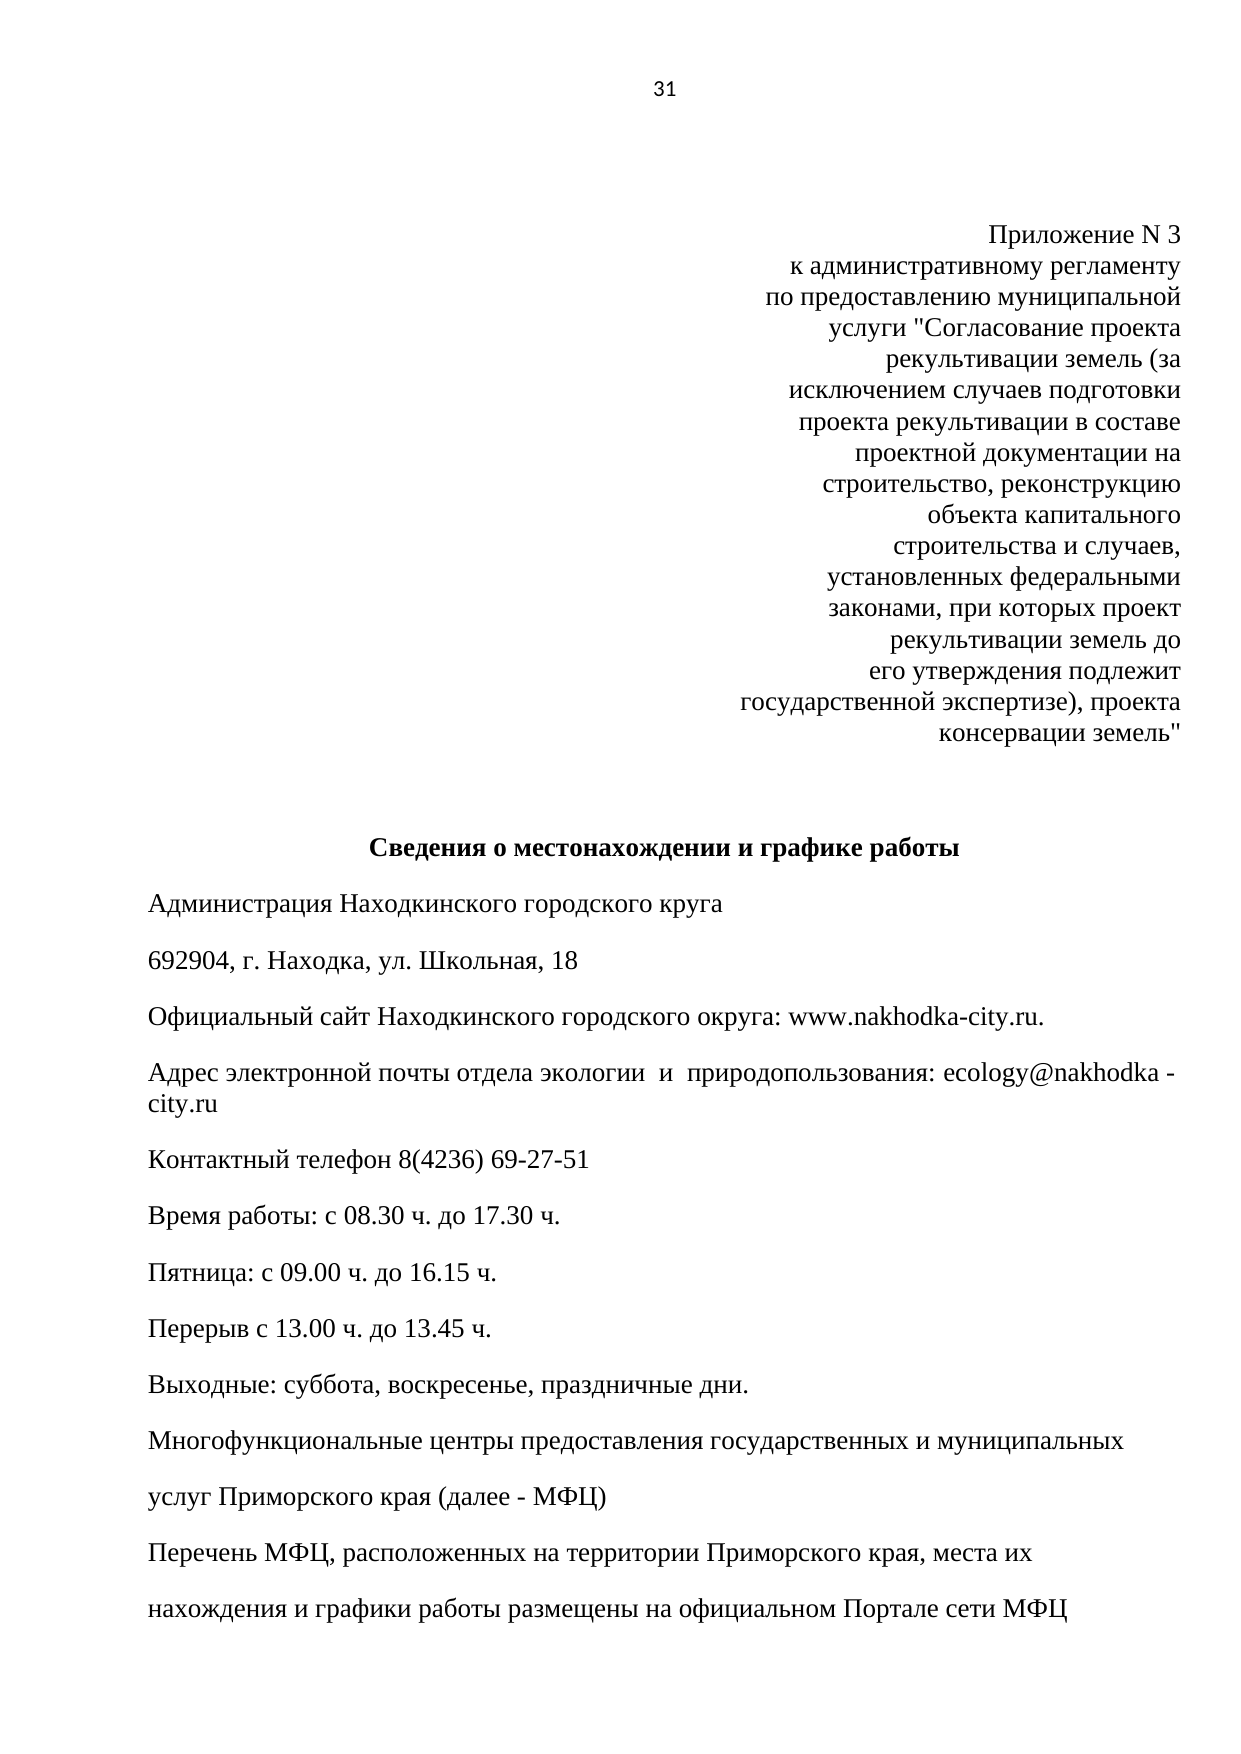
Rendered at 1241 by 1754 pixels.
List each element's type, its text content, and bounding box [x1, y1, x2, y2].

text Сведения о местонахождении и графике работы [148, 831, 1181, 863]
text объекта капитального [148, 498, 1181, 529]
text Выходные: суббота, воскресенье, праздничные дни. [148, 1368, 1181, 1399]
text к административному регламенту [148, 249, 1181, 280]
text по предоставлению муниципальной [148, 280, 1181, 311]
text Время работы: с 08.30 ч. до 17.30 ч. [148, 1199, 1181, 1231]
text Многофункциональные центры предоставления государственных и муниципальных [148, 1424, 1181, 1455]
text консервации земель" [148, 716, 1181, 747]
text государственной экспертизе), проекта [148, 685, 1181, 716]
text услуги "Согласование проекта [148, 311, 1181, 342]
text строительство, реконструкцию [148, 467, 1181, 498]
text Контактный телефон 8(4236) 69-27-51 [148, 1143, 1181, 1174]
text нахождения и графики работы размещены на официальном Портале сети МФЦ [148, 1592, 1181, 1624]
text Пятница: с 09.00 ч. до 16.15 ч. [148, 1256, 1181, 1287]
text установленных федеральными [148, 560, 1181, 592]
text Адрес электронной почты отдела экологии и природопользования: ecology@nakhodka - city.ru [148, 1056, 1181, 1118]
text проекта рекультивации в составе [148, 405, 1181, 436]
text строительства и случаев, [148, 529, 1181, 560]
text услуг Приморского края (далее - МФЦ) [148, 1480, 1181, 1511]
text Перечень МФЦ, расположенных на территории Приморского края, места их [148, 1536, 1181, 1567]
text рекультивации земель (за [148, 342, 1181, 373]
text Приложение N 3 [148, 218, 1181, 249]
text проектной документации на [148, 436, 1181, 467]
text его утверждения подлежит [148, 654, 1181, 685]
text законами, при которых проект [148, 592, 1181, 623]
text Администрация Находкинского городского круга [148, 888, 1181, 919]
text Официальный сайт Находкинского городского округа: www.nakhodka-city.ru. [148, 1000, 1181, 1031]
text исключением случаев подготовки [148, 373, 1181, 405]
text рекультивации земель до [148, 623, 1181, 654]
text 692904, г. Находка, ул. Школьная, 18 [148, 944, 1181, 975]
text Перерыв с 13.00 ч. до 13.45 ч. [148, 1312, 1181, 1343]
